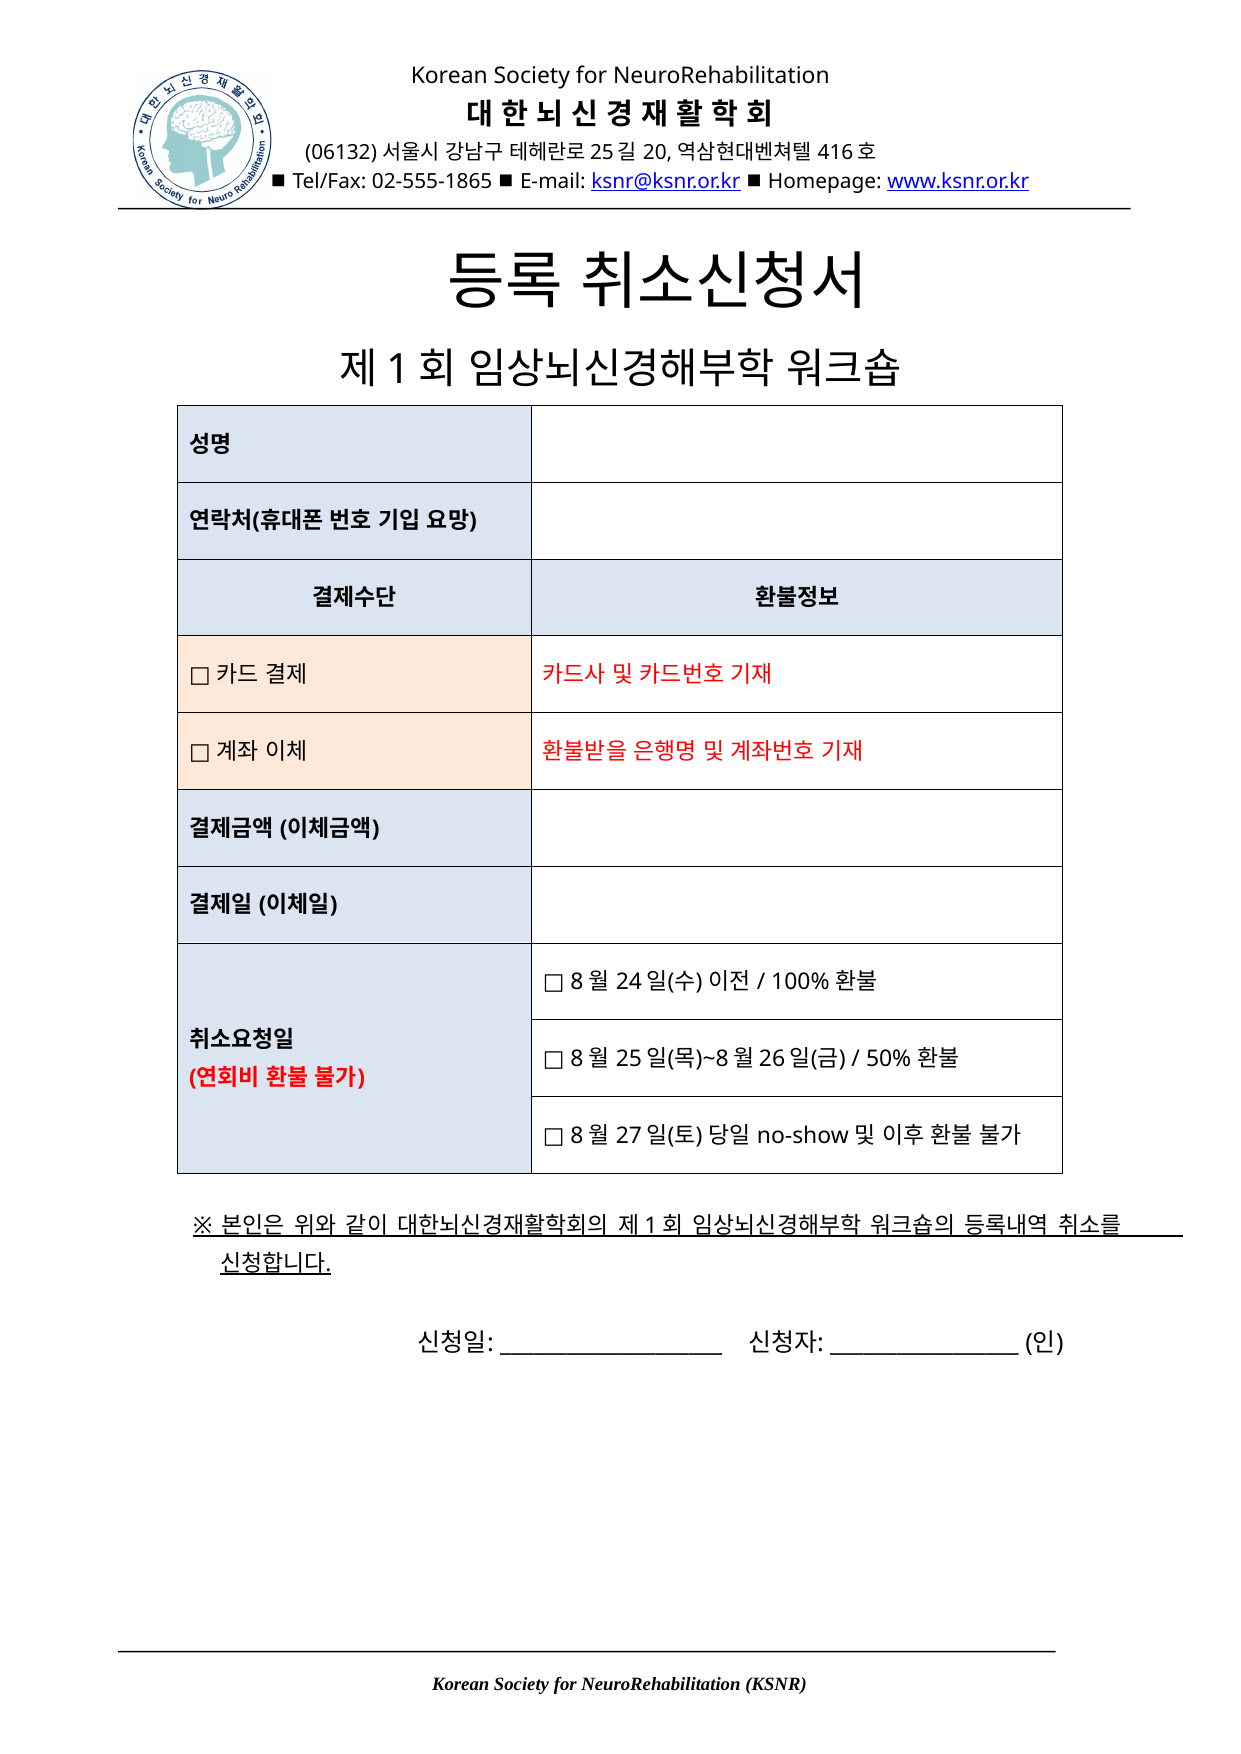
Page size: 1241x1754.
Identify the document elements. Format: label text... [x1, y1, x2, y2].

table_cell □ 8월 25일(목)~8월26일(금) / 50% 환불 [532, 1020, 1062, 1096]
table_cell □ 계좌 이체 [178, 713, 531, 789]
table_cell [532, 483, 1062, 559]
table_header [532, 406, 1062, 482]
table_cell 카드사 및 카드번호 기재 [532, 636, 1062, 712]
table_cell □ 8월 24일(수) 이전 / 100% 환불 [532, 944, 1062, 1019]
table_cell 환불정보 [532, 560, 1062, 635]
text 신청일: ____________________ 신청자: _________________ (인) [118, 1322, 1063, 1358]
table_cell 취소요청일 (연회비 환불 불가) [178, 944, 531, 1173]
table_cell □ 카드 결제 [178, 636, 531, 712]
table_cell 연락처(휴대폰 번호 기입 요망) [178, 483, 531, 559]
text ※ 본인은 위와 같이 대한뇌신경재활학회의 제1회 임상뇌신경해부학 워크숍의 등록내역 취소를 신청합니다. [193, 1237, 1122, 1278]
picture [132, 70, 272, 207]
table_cell 환불받을 은행명 및 계좌번호 기재 [532, 713, 1062, 789]
table_cell [532, 790, 1062, 866]
table_header 성명 [178, 406, 531, 482]
table_cell [532, 867, 1062, 942]
text 제1회 임상뇌신경해부학 워크숍 [118, 336, 1122, 396]
table_cell □ 8월 27일(토) 당일 no-show 및 이후 환불 불가 [532, 1097, 1062, 1173]
text ※ 본인은 위와 같이 대한뇌신경재활학회의 제1회 임상뇌신경해부학 워크숍의 등록내역 취소를 신청합니다. [193, 1206, 1122, 1235]
text 등록 취소신청서 [193, 231, 1122, 322]
table_cell 결제수단 [178, 560, 531, 635]
table_cell 결제금액 (이체금액) [178, 790, 531, 866]
table_cell 결제일 (이체일) [178, 867, 531, 942]
